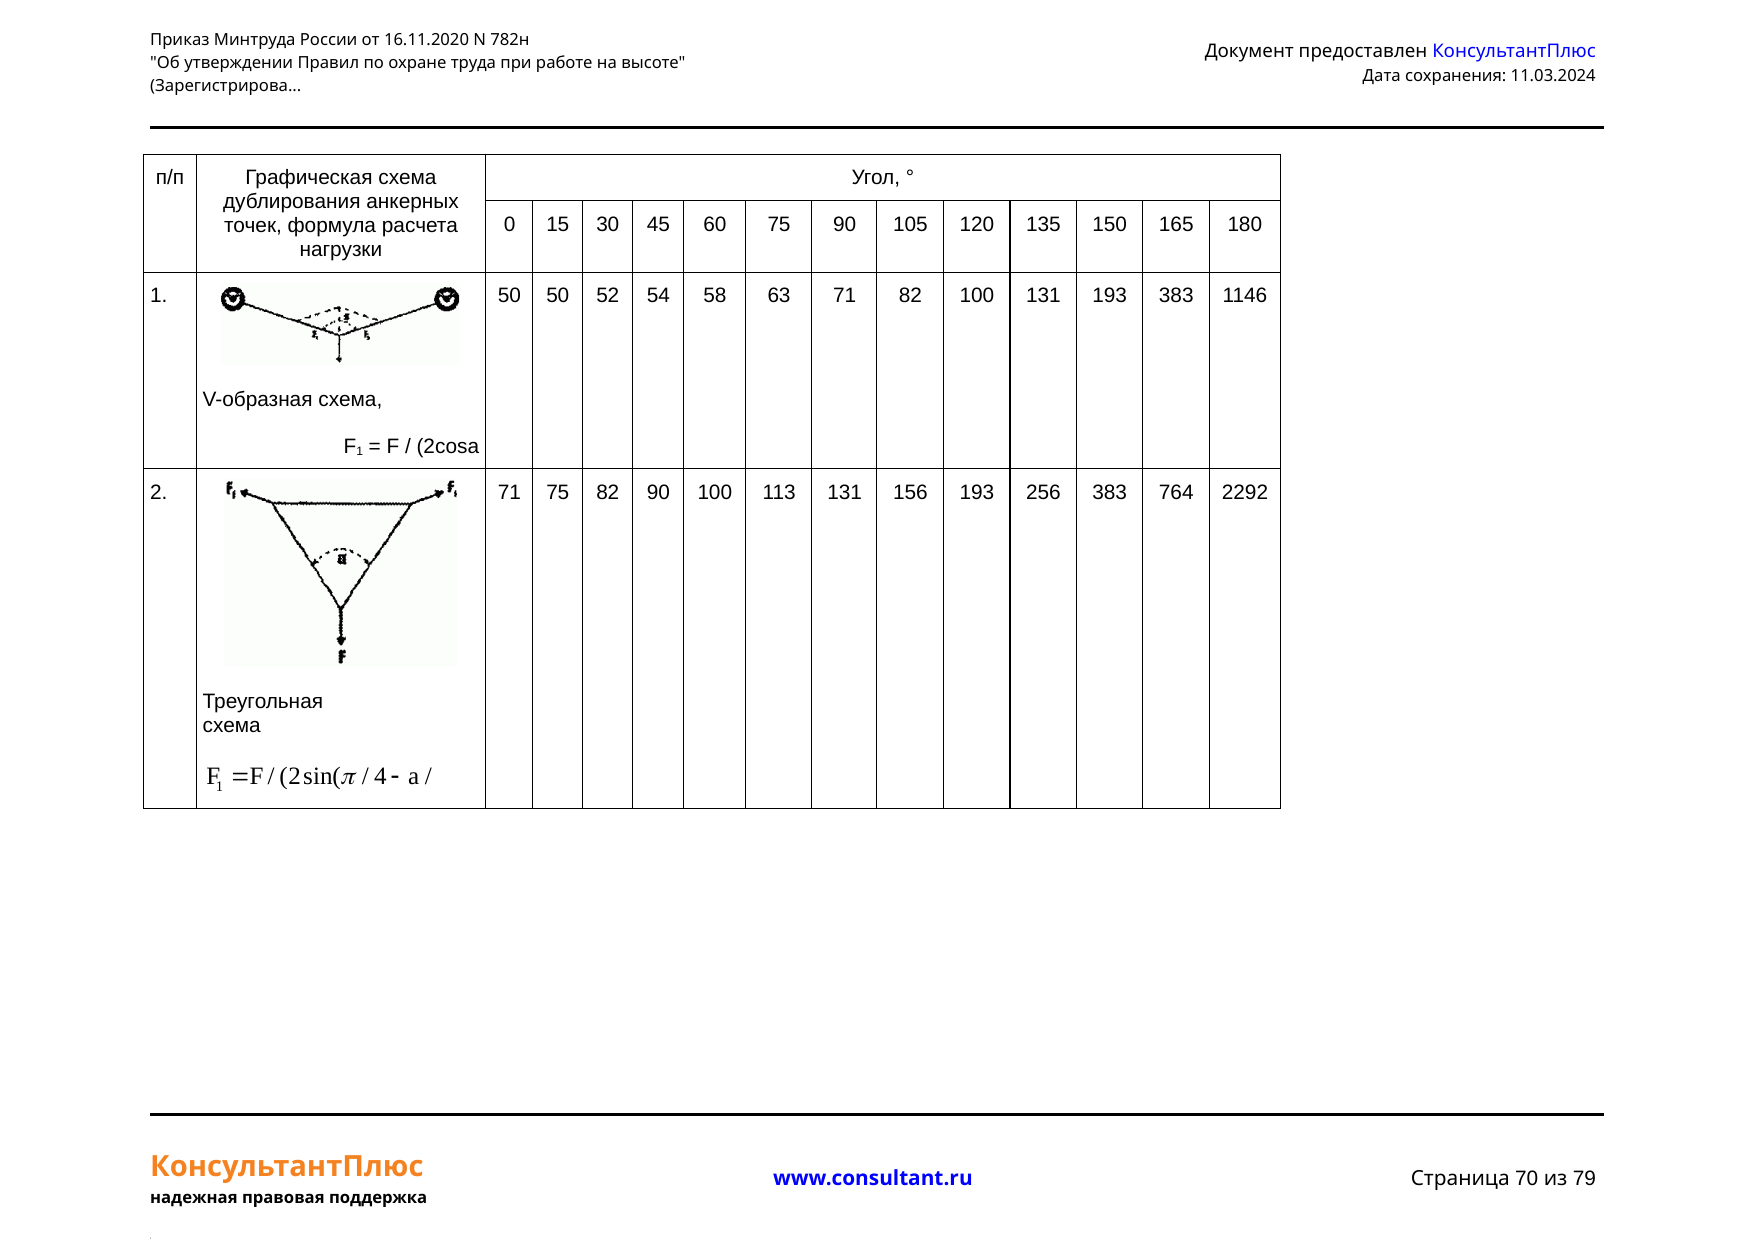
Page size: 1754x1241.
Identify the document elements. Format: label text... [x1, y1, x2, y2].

table_cell 0 [486, 201, 532, 272]
table_cell 180 [1210, 201, 1280, 272]
table_cell 2. [144, 469, 196, 808]
table_cell 165 [1143, 201, 1209, 272]
table_cell 90 [633, 469, 683, 808]
table_cell 58 [684, 273, 745, 468]
table_cell 256 [1011, 469, 1076, 808]
table_cell 63 [746, 273, 811, 468]
table_cell 54 [633, 273, 683, 468]
table_cell 71 [812, 273, 876, 468]
table_cell 105 [877, 201, 943, 272]
table_cell 15 [533, 201, 582, 272]
table_cell 50 [533, 273, 582, 468]
table_cell 75 [746, 201, 811, 272]
table_cell 193 [1077, 273, 1142, 468]
table_cell 82 [877, 273, 943, 468]
table_cell 156 [877, 469, 943, 808]
table_cell 90 [812, 201, 876, 272]
table_cell 82 [583, 469, 632, 808]
table_header Графическая схема дублирования анкерных точек, формула расчета нагрузки [197, 155, 485, 272]
table_cell 2292 [1210, 469, 1280, 808]
table_cell 120 [944, 201, 1009, 272]
table_header п/п [144, 155, 196, 272]
table_cell 75 [533, 469, 582, 808]
table_cell 383 [1077, 469, 1142, 808]
table_cell 131 [812, 469, 876, 808]
table_cell 100 [684, 469, 745, 808]
table_cell 193 [944, 469, 1009, 808]
table_cell V-образная схема, [197, 376, 485, 422]
table_cell [197, 273, 485, 376]
table_cell 100 [944, 273, 1009, 468]
table_cell Треугольная схема [197, 678, 485, 748]
table_cell 764 [1143, 469, 1209, 808]
table_cell 383 [1143, 273, 1209, 468]
table_cell 50 [486, 273, 532, 468]
table_cell 71 [486, 469, 532, 808]
table_cell [197, 748, 485, 808]
table_cell 131 [1011, 273, 1076, 468]
table_cell 1146 [1210, 273, 1280, 468]
table_cell 52 [583, 273, 632, 468]
table_cell 150 [1077, 201, 1142, 272]
table_header Угол, ° [486, 155, 1280, 200]
table_cell F1 = F / (2cosa [197, 422, 485, 468]
table_cell [197, 469, 485, 678]
table_cell 135 [1011, 201, 1076, 272]
table_cell 30 [583, 201, 632, 272]
table_cell 45 [633, 201, 683, 272]
picture [224, 479, 458, 667]
table_cell 113 [746, 469, 811, 808]
picture [221, 283, 461, 365]
table_cell 1. [144, 273, 196, 468]
table_cell 60 [684, 201, 745, 272]
